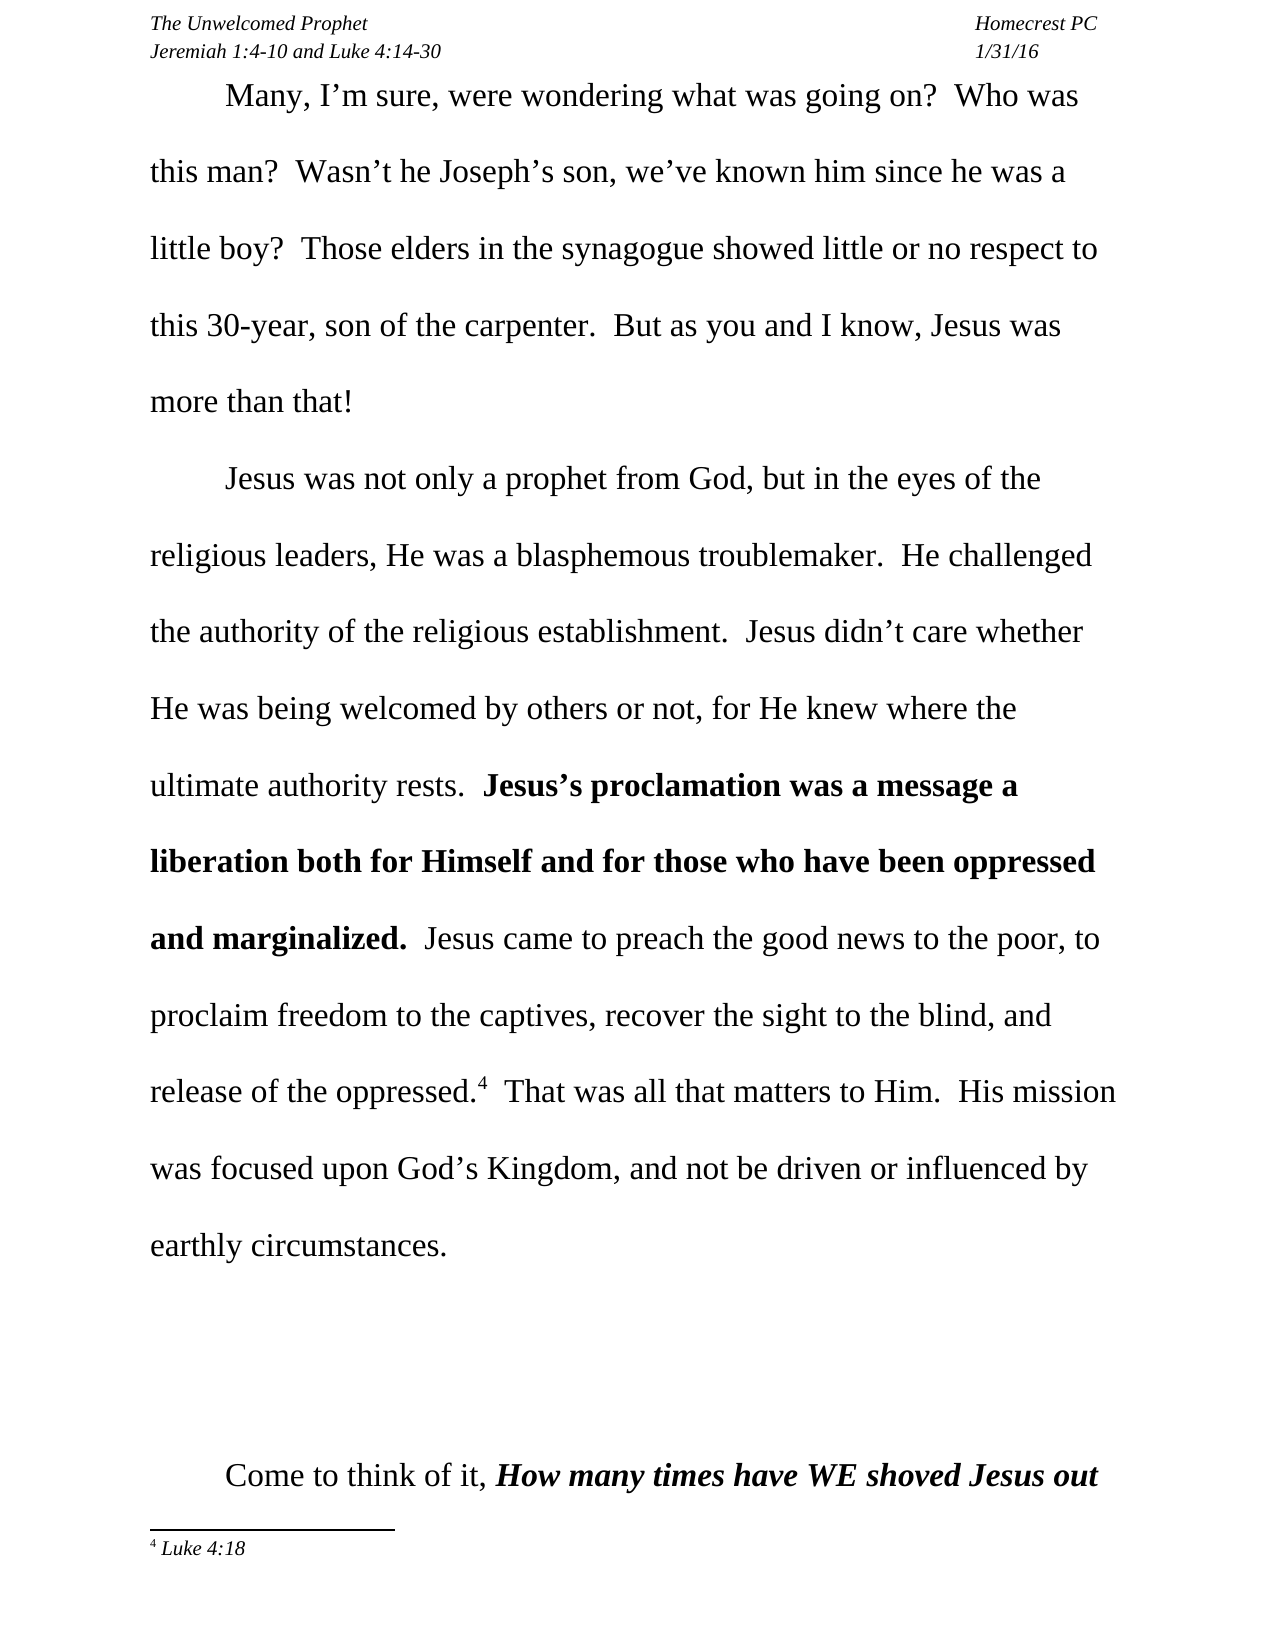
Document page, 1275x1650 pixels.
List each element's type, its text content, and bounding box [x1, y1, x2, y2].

text Jesus was not only a prophet from God, but in the eyes of the religious leaders, He was a blasphemous troublemaker. He challenged the authority of the religious establishment. Jesus didn’t care whether He was being welcomed by others or not, for He knew where the ultimate authority rests. Jesus’s proclamation was a message a liberation both for Himself and for those who have been oppressed and marginalized. Jesus came to preach the good news to the poor, to proclaim freedom to the captives, recover the sight to the blind, and release of the oppressed. That was all that matters to Him. His mission was focused upon God’s Kingdom, and not be driven or influenced by earthly circumstances. [150, 458, 1125, 1263]
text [150, 1455, 1125, 1493]
text Many, I’m sure, were wondering what was going on? Who was this man? Wasn’t he Joseph’s son, we’ve known him since he was a little boy? Those elders in the synagogue showed little or no respect to this 30-year, son of the carpenter. But as you and I know, Jesus was more than that! [150, 75, 1125, 420]
